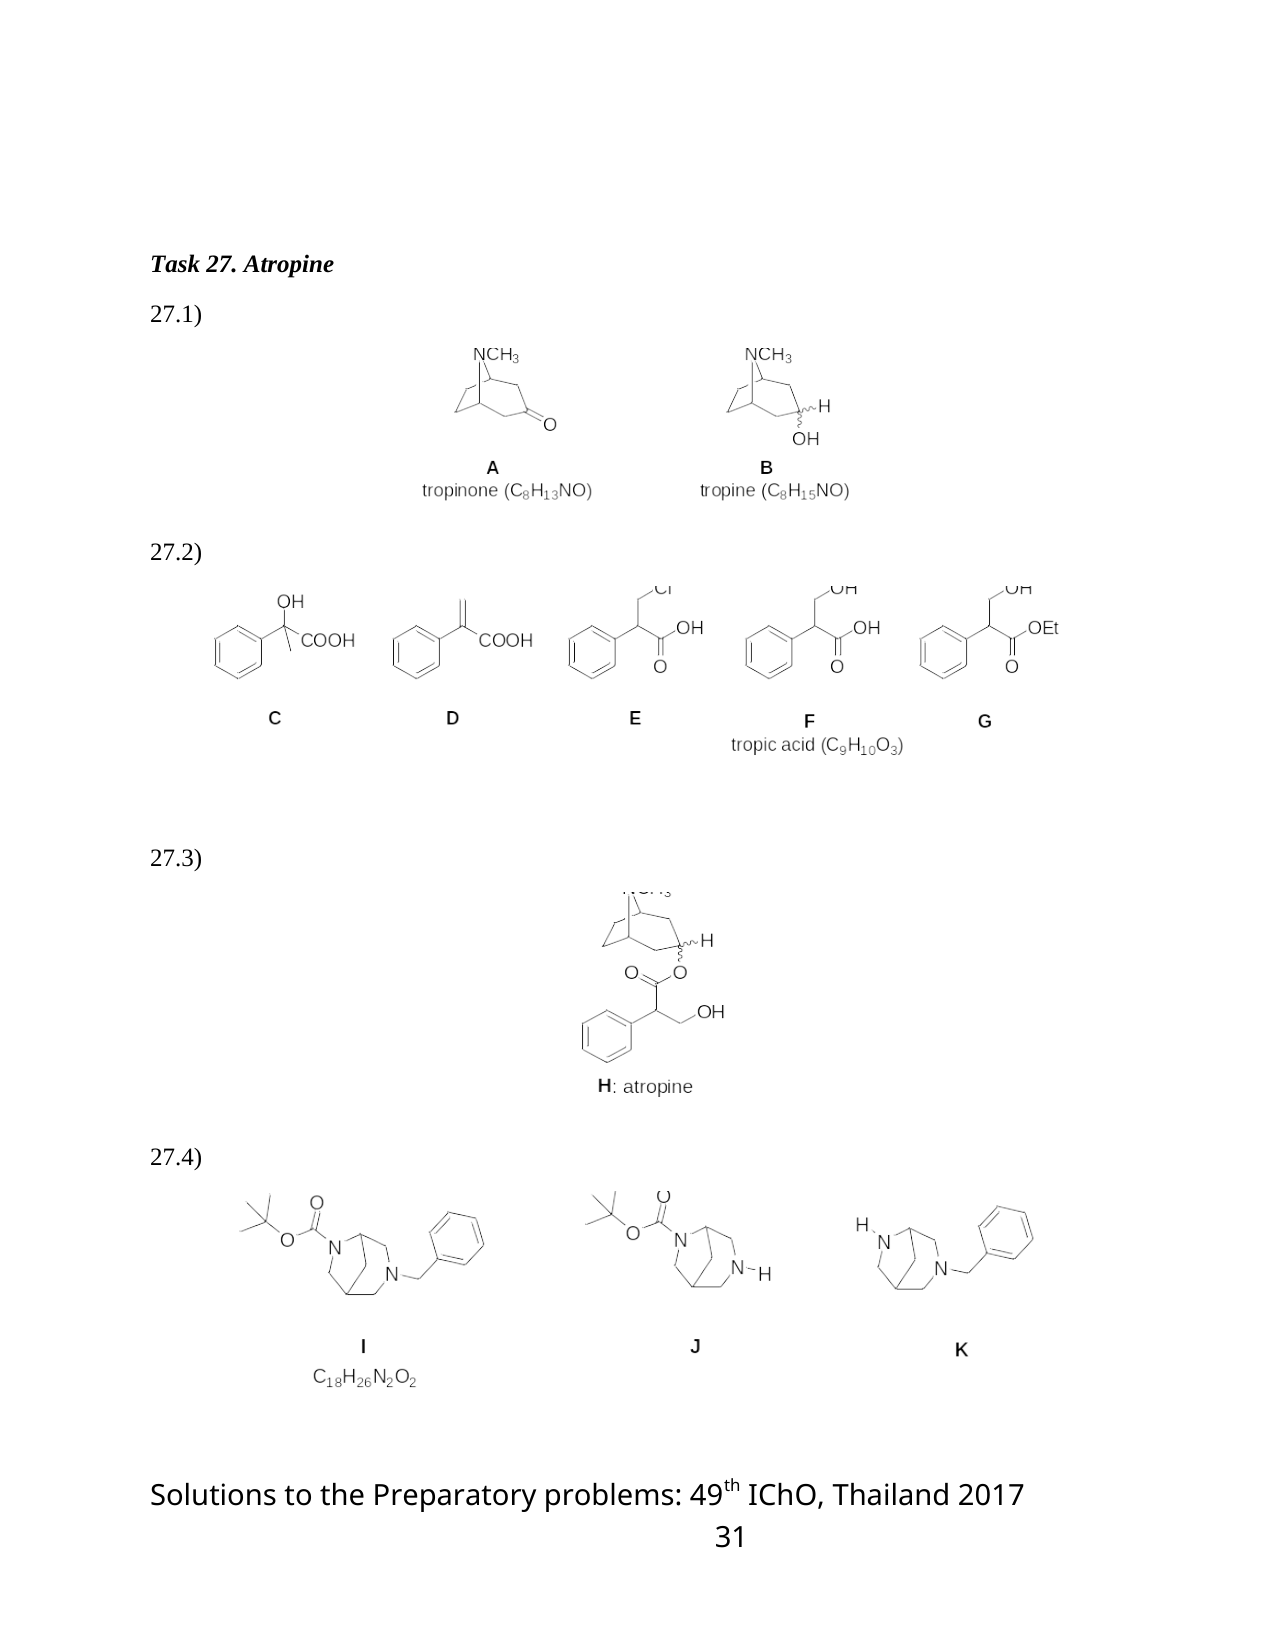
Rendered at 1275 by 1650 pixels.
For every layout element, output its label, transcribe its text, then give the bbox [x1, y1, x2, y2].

text 27.3) [150, 843, 1125, 872]
text 27.4) [150, 1142, 1125, 1170]
text 27.1) [150, 299, 1125, 328]
text Task 27. Atropine [150, 249, 1125, 278]
text 27.2) [150, 537, 1125, 566]
